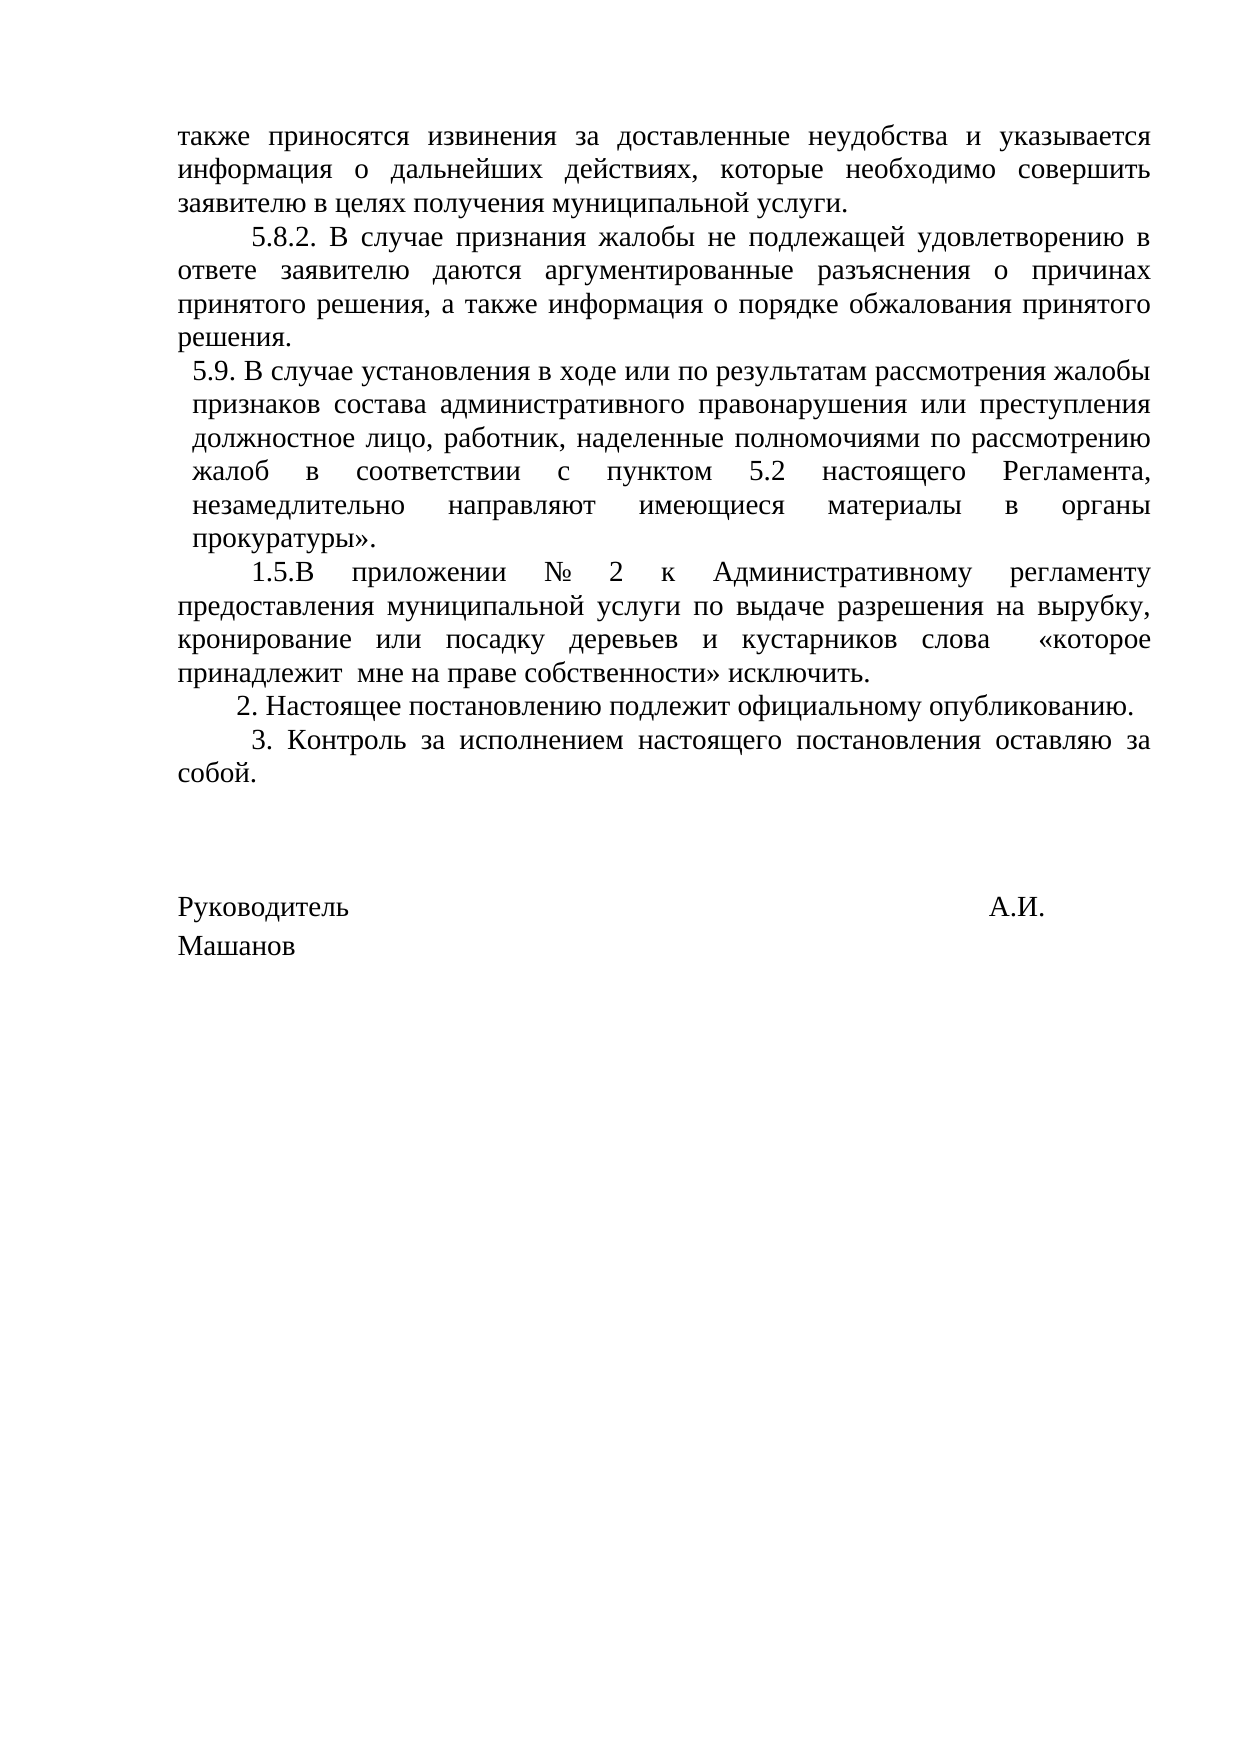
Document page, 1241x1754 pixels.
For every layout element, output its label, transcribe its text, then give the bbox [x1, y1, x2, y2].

text 5.8.2. В случае признания жалобы не подлежащей удовлетворению в ответе заявителю даются аргументированные разъяснения о причинах принятого решения, а также информация о порядке обжалования принятого решения. [177, 219, 1152, 353]
text 2. Настоящее постановлению подлежит официальному опубликованию. [177, 688, 1152, 722]
text 1.5.В приложении № 2 к Административному регламенту предоставления муниципальной услуги по выдаче разрешения на вырубку, кронирование или посадку деревьев и кустарников слова «которое принадлежит мне на праве собственности» исключить. [177, 554, 1152, 688]
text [177, 118, 1152, 219]
text Руководитель А.И. Машанов [177, 889, 1152, 962]
text 5.9. В случае установления в ходе или по результатам рассмотрения жалобы признаков состава административного правонарушения или преступления должностное лицо, работник, наделенные полномочиями по рассмотрению жалоб в соответствии с пунктом 5.2 настоящего Регламента, незамедлительно направляют имеющиеся материалы в органы прокуратуры». [192, 353, 1152, 554]
text 3. Контроль за исполнением настоящего постановления оставляю за собой. [177, 722, 1152, 789]
